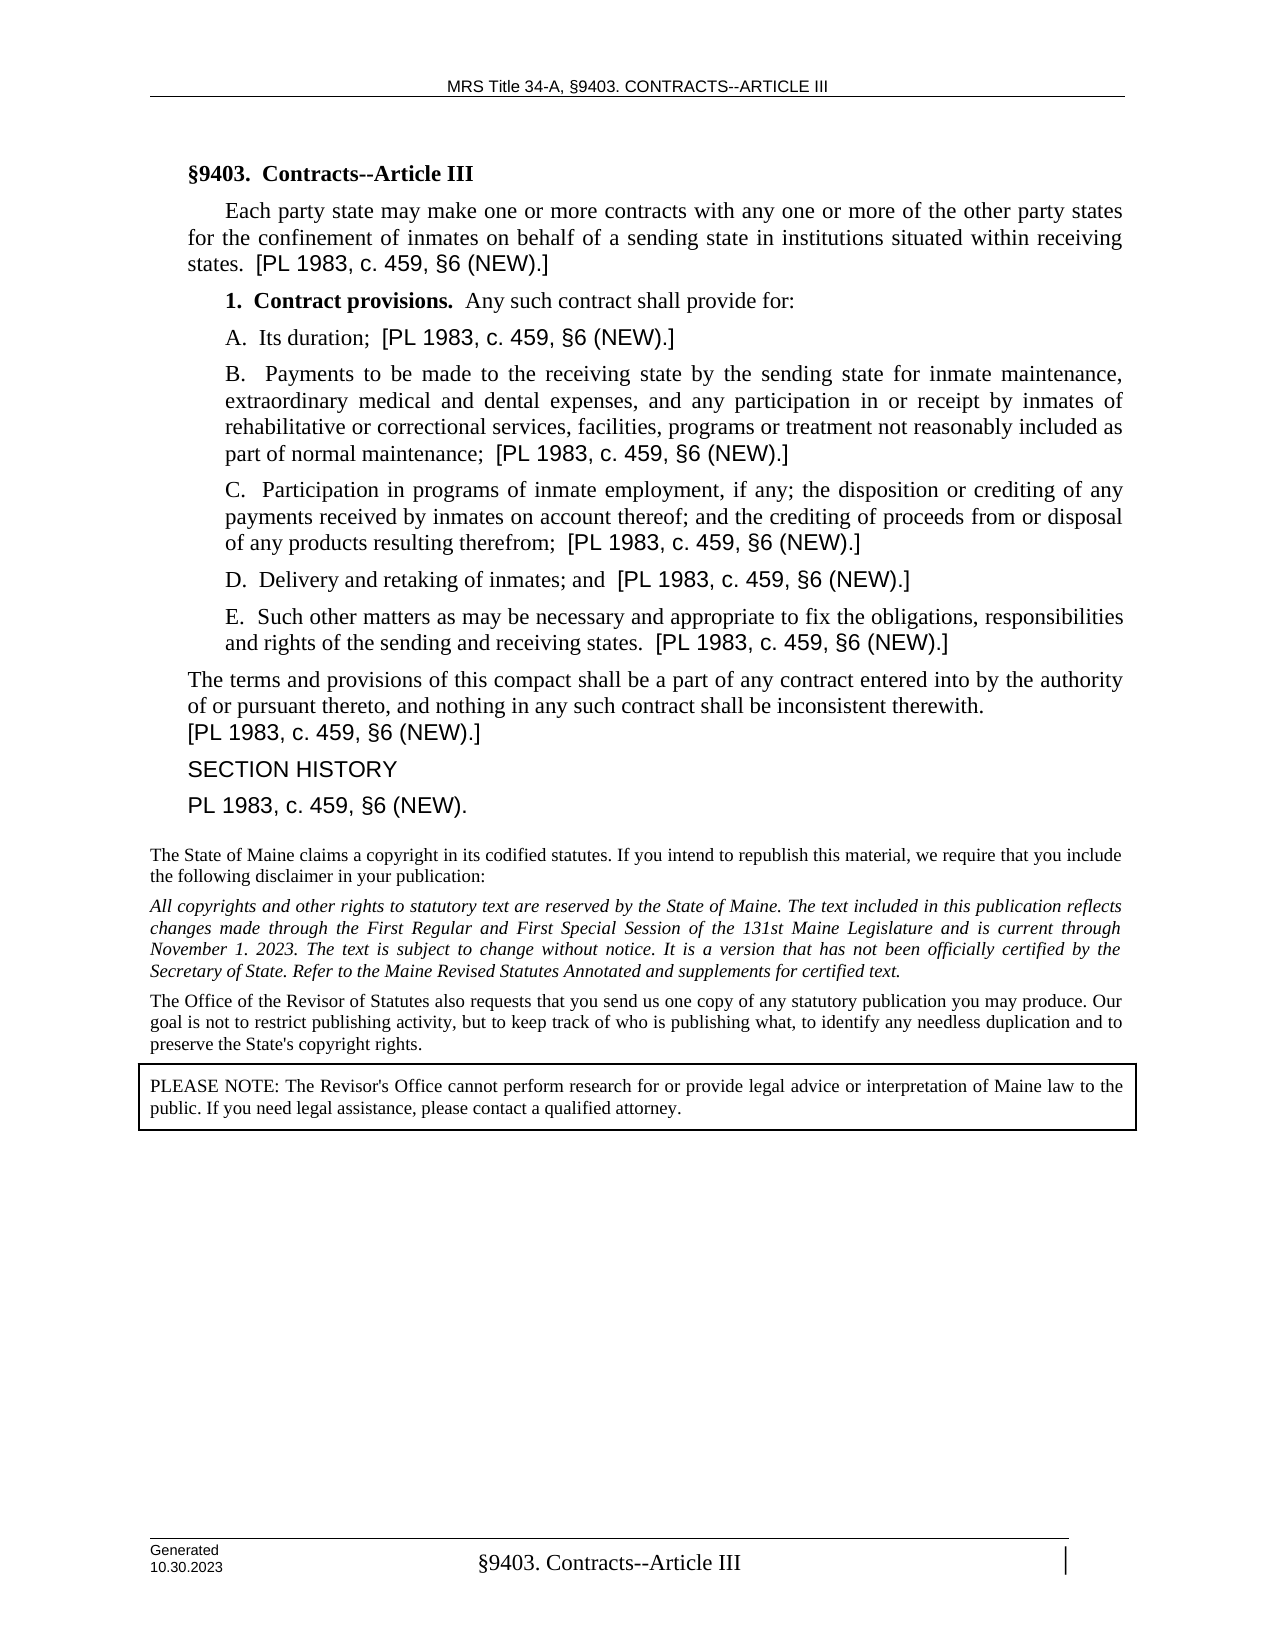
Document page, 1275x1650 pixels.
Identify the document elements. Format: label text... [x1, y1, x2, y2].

text SECTION HISTORY [187, 756, 1125, 782]
text 1. Contract provisions. Any such contract shall provide for: [187, 287, 1125, 313]
text The State of Maine claims a copyright in its codified statutes. If you intend to republish this material, we require that you include the following disclaimer in your publication: [150, 844, 1125, 887]
text D. Delivery and retaking of inmates; and [PL 1983, c. 459, §6 (NEW).] [225, 566, 1125, 592]
text E. Such other matters as may be necessary and appropriate to fix the obligations, responsibilities and rights of the sending and receiving states. [PL 1983, c. 459, §6 (NEW).] [225, 603, 1125, 656]
text The terms and provisions of this compact shall be a part of any contract entered into by the authority of or pursuant thereto, and nothing in any such contract shall be inconsistent therewith. [187, 666, 1125, 719]
text PL 1983, c. 459, §6 (NEW). [187, 792, 1125, 819]
text C. Participation in programs of inmate employment, if any; the disposition or crediting of any payments received by inmates on account thereof; and the crediting of proceeds from or disposal of any products resulting therefrom; [PL 1983, c. 459, §6 (NEW).] [225, 476, 1125, 556]
text [PL 1983, c. 459, §6 (NEW).] [187, 719, 1125, 745]
text §9403. Contracts--Article III [187, 160, 1125, 187]
text All copyrights and other rights to statutory text are reserved by the State of Maine. The text included in this publication reflects changes made through the First Regular and First Special Session of the 131st Maine Legislature and is current through November 1. 2023 . The text is subject to change without notice. It is a version that has not been officially certified by the Secretary of State. Refer to the Maine Revised Statutes Annotated and supplements for certified text. [150, 895, 1125, 981]
text Each party state may make one or more contracts with any one or more of the other party states for the confinement of inmates on behalf of a sending state in institutions situated within receiving states. [PL 1983, c. 459, §6 (NEW).] [187, 197, 1125, 276]
text B. Payments to be made to the receiving state by the sending state for inmate maintenance, extraordinary medical and dental expenses, and any participation in or receipt by inmates of rehabilitative or correctional services, facilities, programs or treatment not reasonably included as part of normal maintenance; [PL 1983, c. 459, §6 (NEW).] [225, 360, 1125, 466]
text A. Its duration; [PL 1983, c. 459, §6 (NEW).] [225, 323, 1125, 350]
text The Office of the Revisor of Statutes also requests that you send us one copy of any statutory publication you may produce. Our goal is not to restrict publishing activity, but to keep track of who is publishing what, to identify any needless duplication and to preserve the State's copyright rights. [150, 990, 1125, 1054]
text PLEASE NOTE: The Revisor's Office cannot perform research for or provide legal advice or interpretation of Maine law to the public. If you need legal assistance, please contact a qualified attorney. [140, 1065, 1135, 1129]
